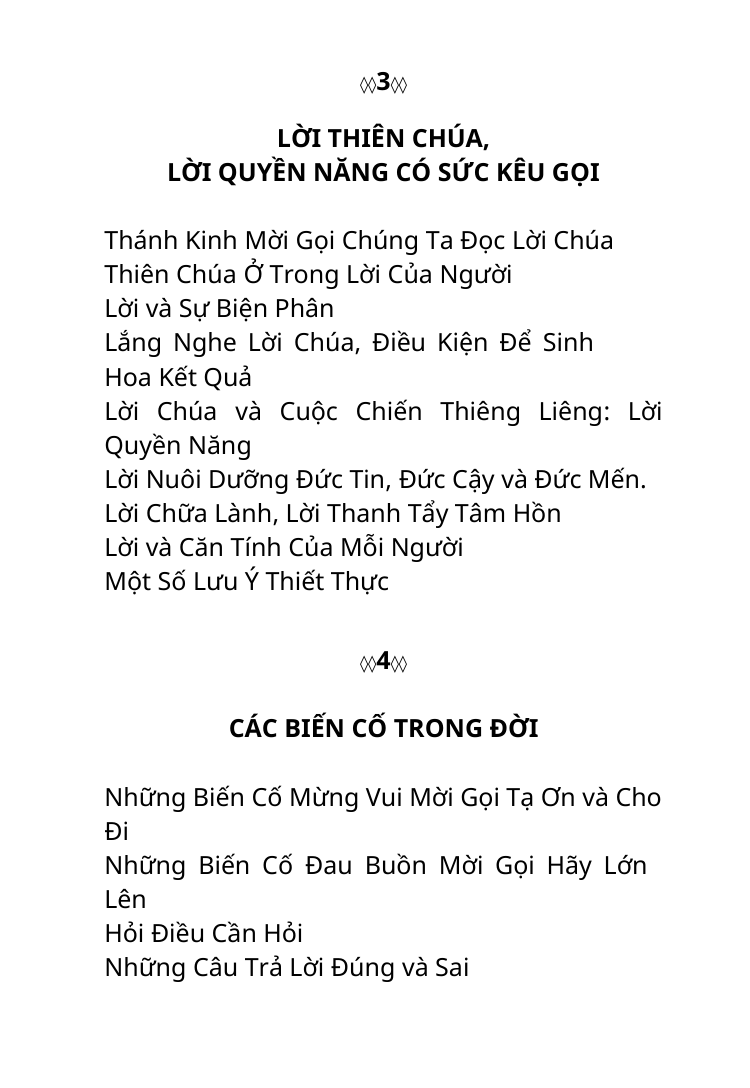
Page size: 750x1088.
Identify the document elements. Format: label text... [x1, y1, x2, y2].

text Lời Chữa Lành, Lời Thanh Tẩy Tâm Hồn [104, 495, 662, 529]
text ◊◊4◊◊ [104, 643, 662, 677]
text Hỏi Điều Cần Hỏi [104, 916, 662, 949]
text LỜI THIÊN CHÚA, [104, 121, 662, 155]
text Lắng Nghe Lời Chúa, Điều Kiện Để Sinh Hoa Kết Quả [104, 325, 594, 393]
text Thánh Kinh Mời Gọi Chúng Ta Đọc Lời Chúa [104, 223, 662, 257]
text Những Biến Cố Đau Buồn Mời Gọi Hãy Lớn Lên [104, 847, 648, 916]
text LỜI QUYỀN NĂNG CÓ SỨC KÊU GỌI [104, 155, 662, 189]
list Những Biến Cố Mừng Vui Mời Gọi Tạ Ơn và Cho Đi [104, 779, 662, 847]
text ◊◊3◊◊ [104, 64, 662, 98]
text Lời Chúa và Cuộc Chiến Thiêng Liêng: Lời Quyền Năng [104, 393, 662, 461]
text Những Câu Trả Lời Đúng và Sai [104, 949, 662, 984]
text Lời Nuôi Dưỡng Đức Tin, Đức Cậy và Đức Mến. [104, 461, 662, 495]
text Lời và Căn Tính Của Mỗi Người [104, 529, 662, 563]
text Lời và Sự Biện Phân [104, 291, 612, 325]
text CÁC BIẾN CỐ TRONG ĐỜI [104, 711, 662, 745]
text Thiên Chúa Ở Trong Lời Của Người [104, 257, 612, 291]
text Một Số Lưu Ý Thiết Thực [104, 563, 662, 598]
